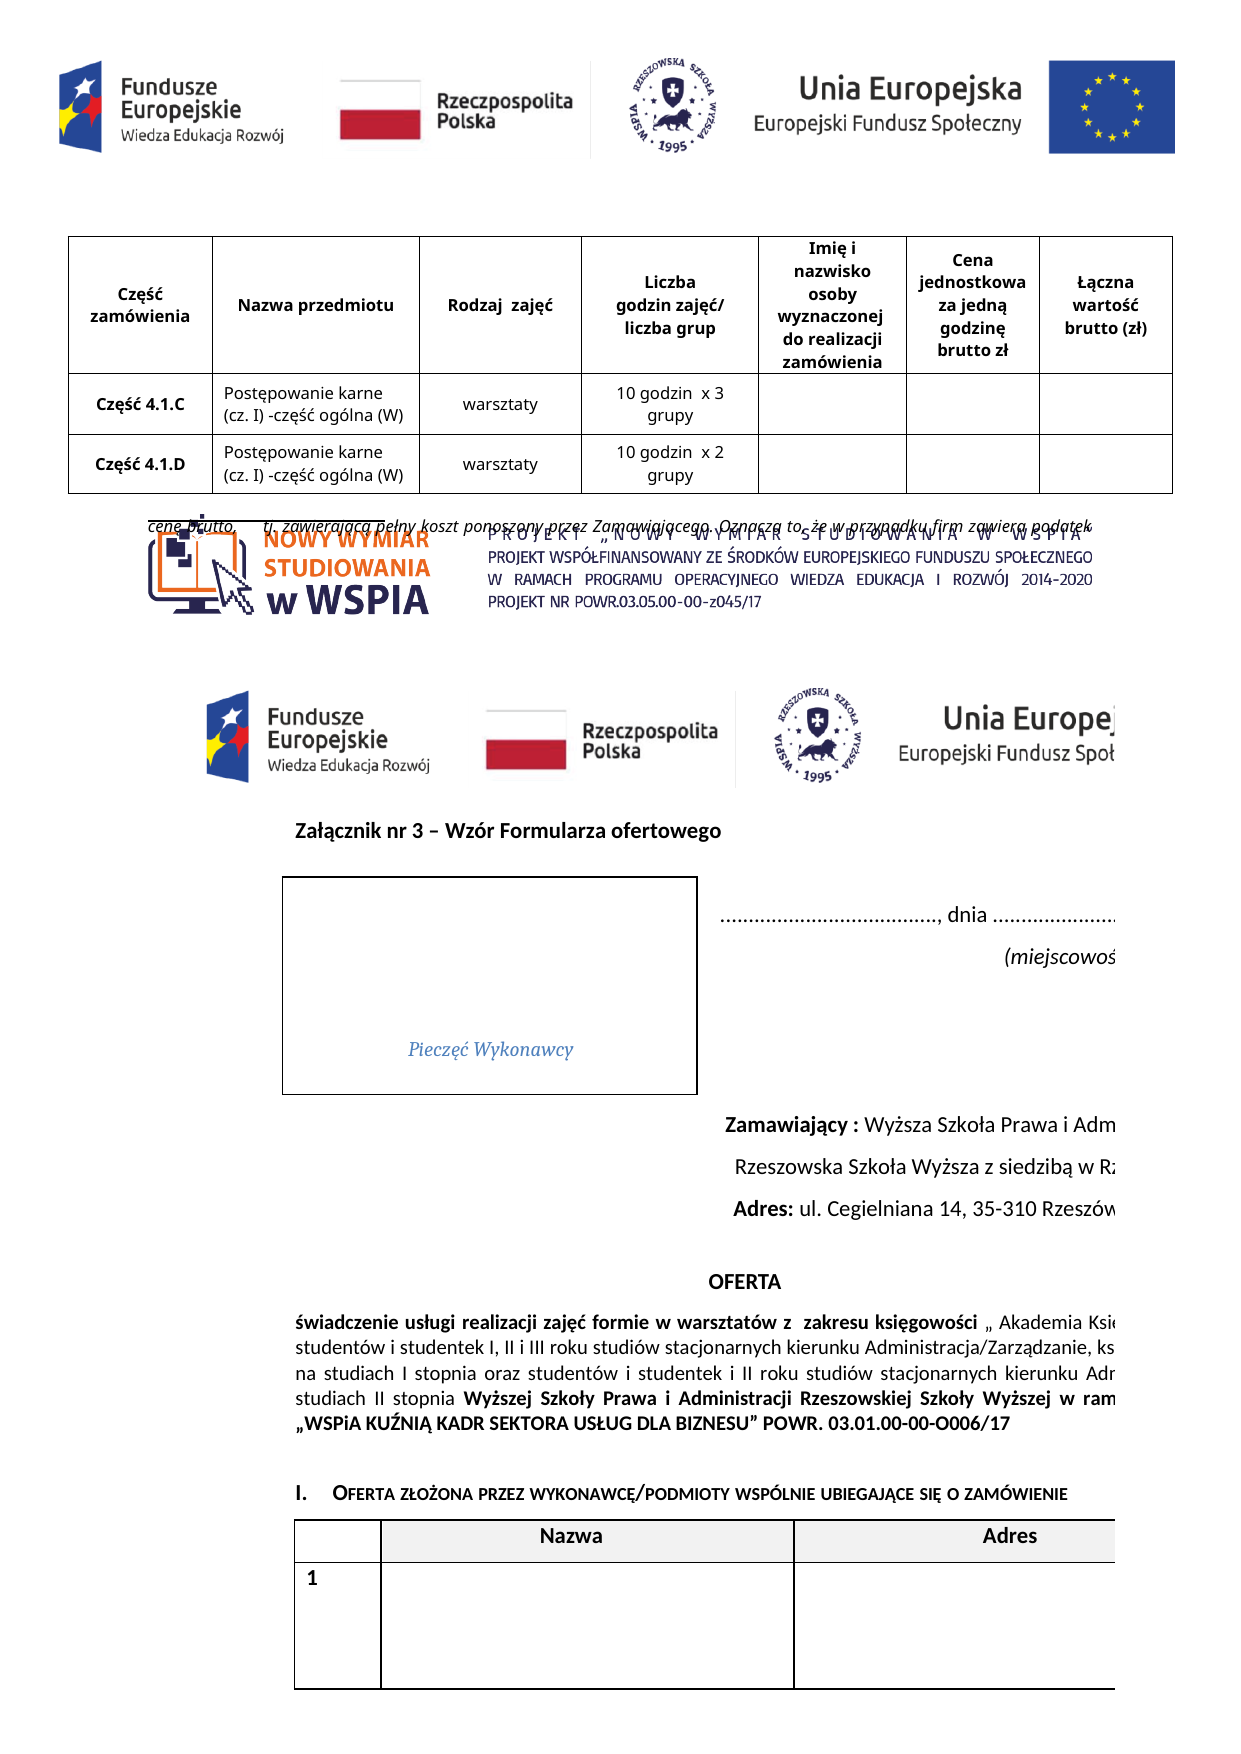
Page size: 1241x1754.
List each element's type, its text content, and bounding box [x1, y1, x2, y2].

table_header Łączna wartość brutto (zł) [1040, 237, 1172, 373]
picture [59, 58, 1175, 159]
table_header Część zamówienia [69, 237, 212, 373]
table_cell [1040, 374, 1172, 434]
table_cell [907, 435, 1039, 493]
table_header Cena jednostkowa za jedną godzinę brutto zł [907, 237, 1039, 373]
table_header Liczba godzin zajęć/ liczba grup [582, 237, 758, 373]
table_cell [759, 374, 906, 434]
picture [148, 514, 1092, 615]
table_header Rodzaj zajęć [420, 237, 581, 373]
table_cell [1040, 435, 1172, 493]
table_cell warsztaty [420, 435, 581, 493]
table_cell Postępowanie karne (cz. I) -część ogólna (W) [213, 374, 419, 434]
table_header Imię i nazwisko osoby wyznaczonej do realizacji zamówienia [759, 237, 906, 373]
table_cell 10 godzin x 3 grupy [582, 374, 758, 434]
table_cell 10 godzin x 2 grupy [582, 435, 758, 493]
table_cell [907, 374, 1039, 434]
table_cell Część 4.1.C [69, 374, 212, 434]
table_cell warsztaty [420, 374, 581, 434]
table_cell Postępowanie karne (cz. I) -część ogólna (W) [213, 435, 419, 493]
table_cell Część 4.1.D [69, 435, 212, 493]
table_cell [759, 435, 906, 493]
table_header Nazwa przedmiotu [213, 237, 419, 373]
